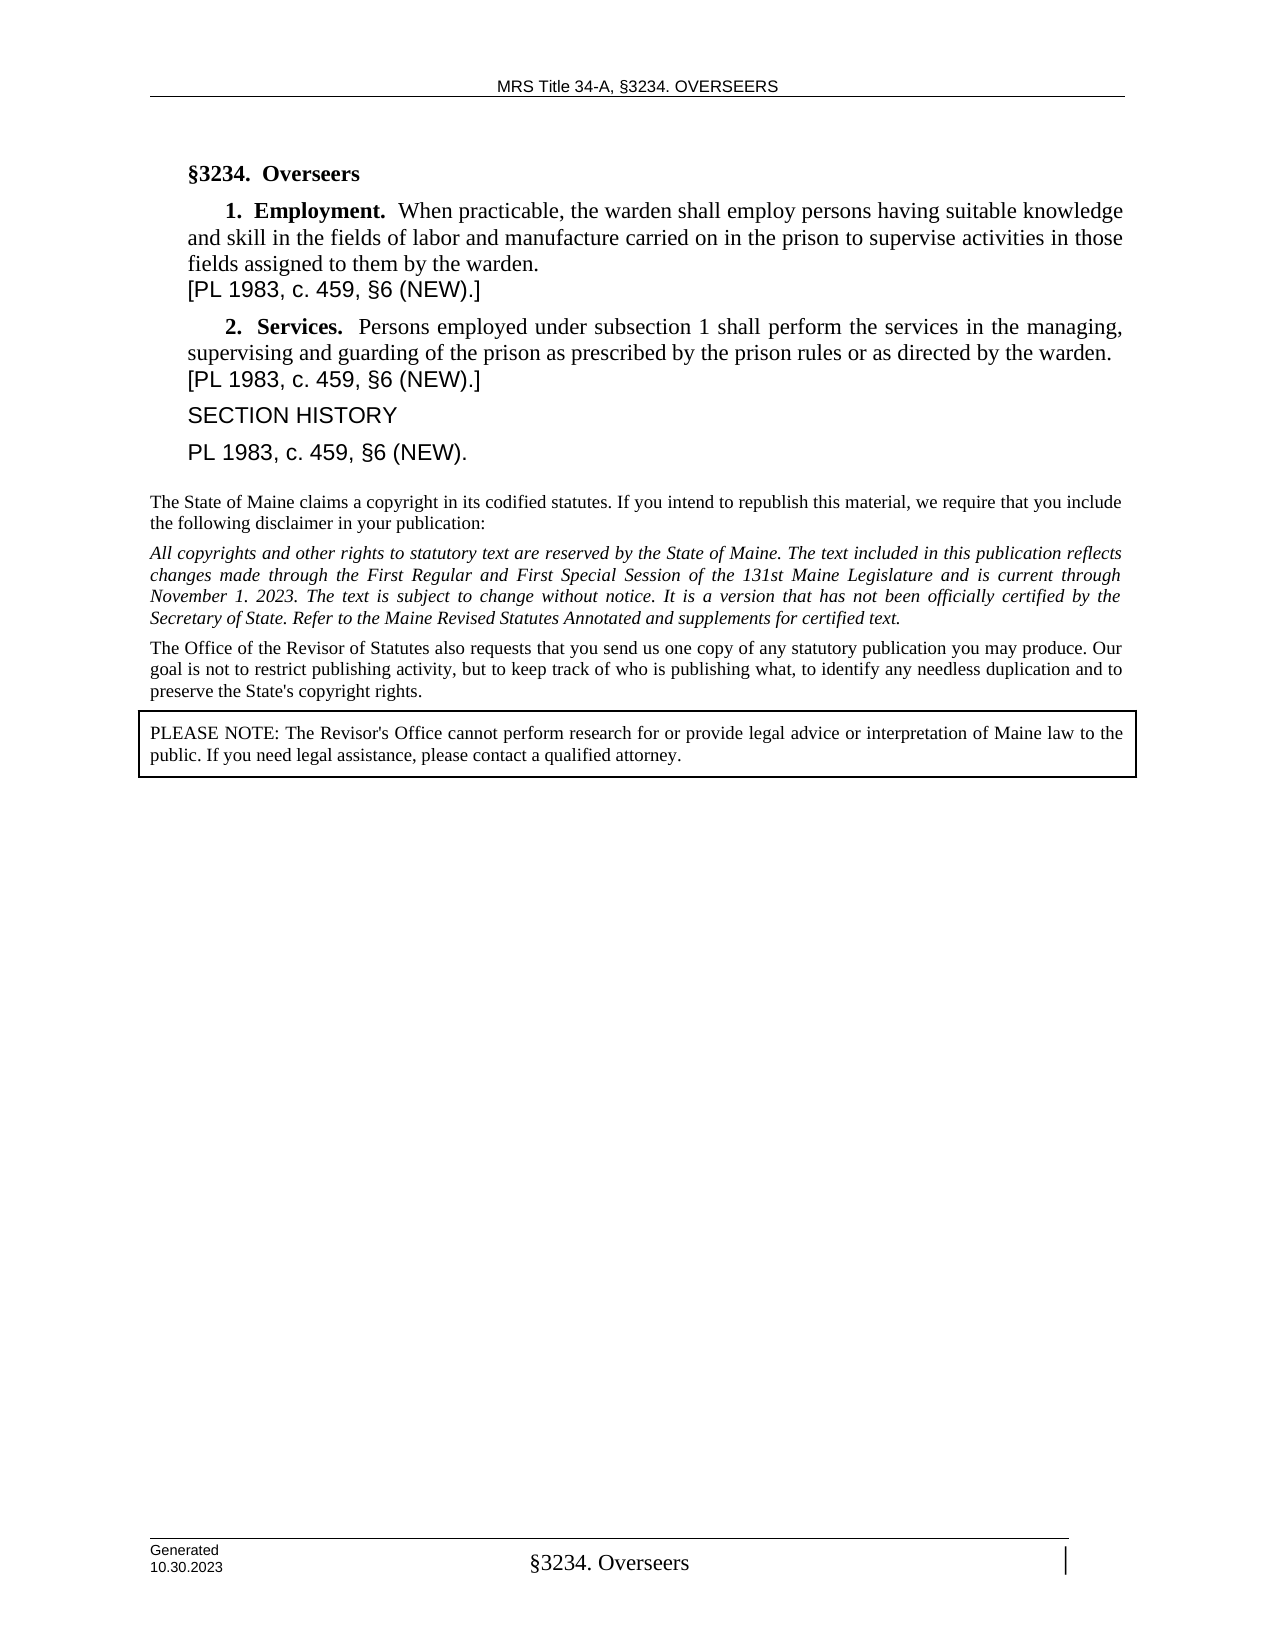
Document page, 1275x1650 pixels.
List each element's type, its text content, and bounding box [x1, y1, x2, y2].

text PLEASE NOTE: The Revisor's Office cannot perform research for or provide legal advice or interpretation of Maine law to the public. If you need legal assistance, please contact a qualified attorney. [140, 712, 1135, 776]
text [PL 1983, c. 459, §6 (NEW).] [187, 366, 1125, 392]
text 1. Employment. When practicable, the warden shall employ persons having suitable knowledge and skill in the fields of labor and manufacture carried on in the prison to supervise activities in those fields assigned to them by the warden. [187, 197, 1125, 276]
text All copyrights and other rights to statutory text are reserved by the State of Maine. The text included in this publication reflects changes made through the First Regular and First Special Session of the 131st Maine Legislature and is current through November 1. 2023 . The text is subject to change without notice. It is a version that has not been officially certified by the Secretary of State. Refer to the Maine Revised Statutes Annotated and supplements for certified text. [150, 542, 1125, 628]
text The State of Maine claims a copyright in its codified statutes. If you intend to republish this material, we require that you include the following disclaimer in your publication: [150, 491, 1125, 534]
text 2. Services. Persons employed under subsection 1 shall perform the services in the managing, supervising and guarding of the prison as prescribed by the prison rules or as directed by the warden. [187, 313, 1125, 366]
text PL 1983, c. 459, §6 (NEW). [187, 439, 1125, 466]
text §3234. Overseers [187, 160, 1125, 187]
text SECTION HISTORY [187, 402, 1125, 429]
text The Office of the Revisor of Statutes also requests that you send us one copy of any statutory publication you may produce. Our goal is not to restrict publishing activity, but to keep track of who is publishing what, to identify any needless duplication and to preserve the State's copyright rights. [150, 637, 1125, 701]
text [PL 1983, c. 459, §6 (NEW).] [187, 276, 1125, 303]
